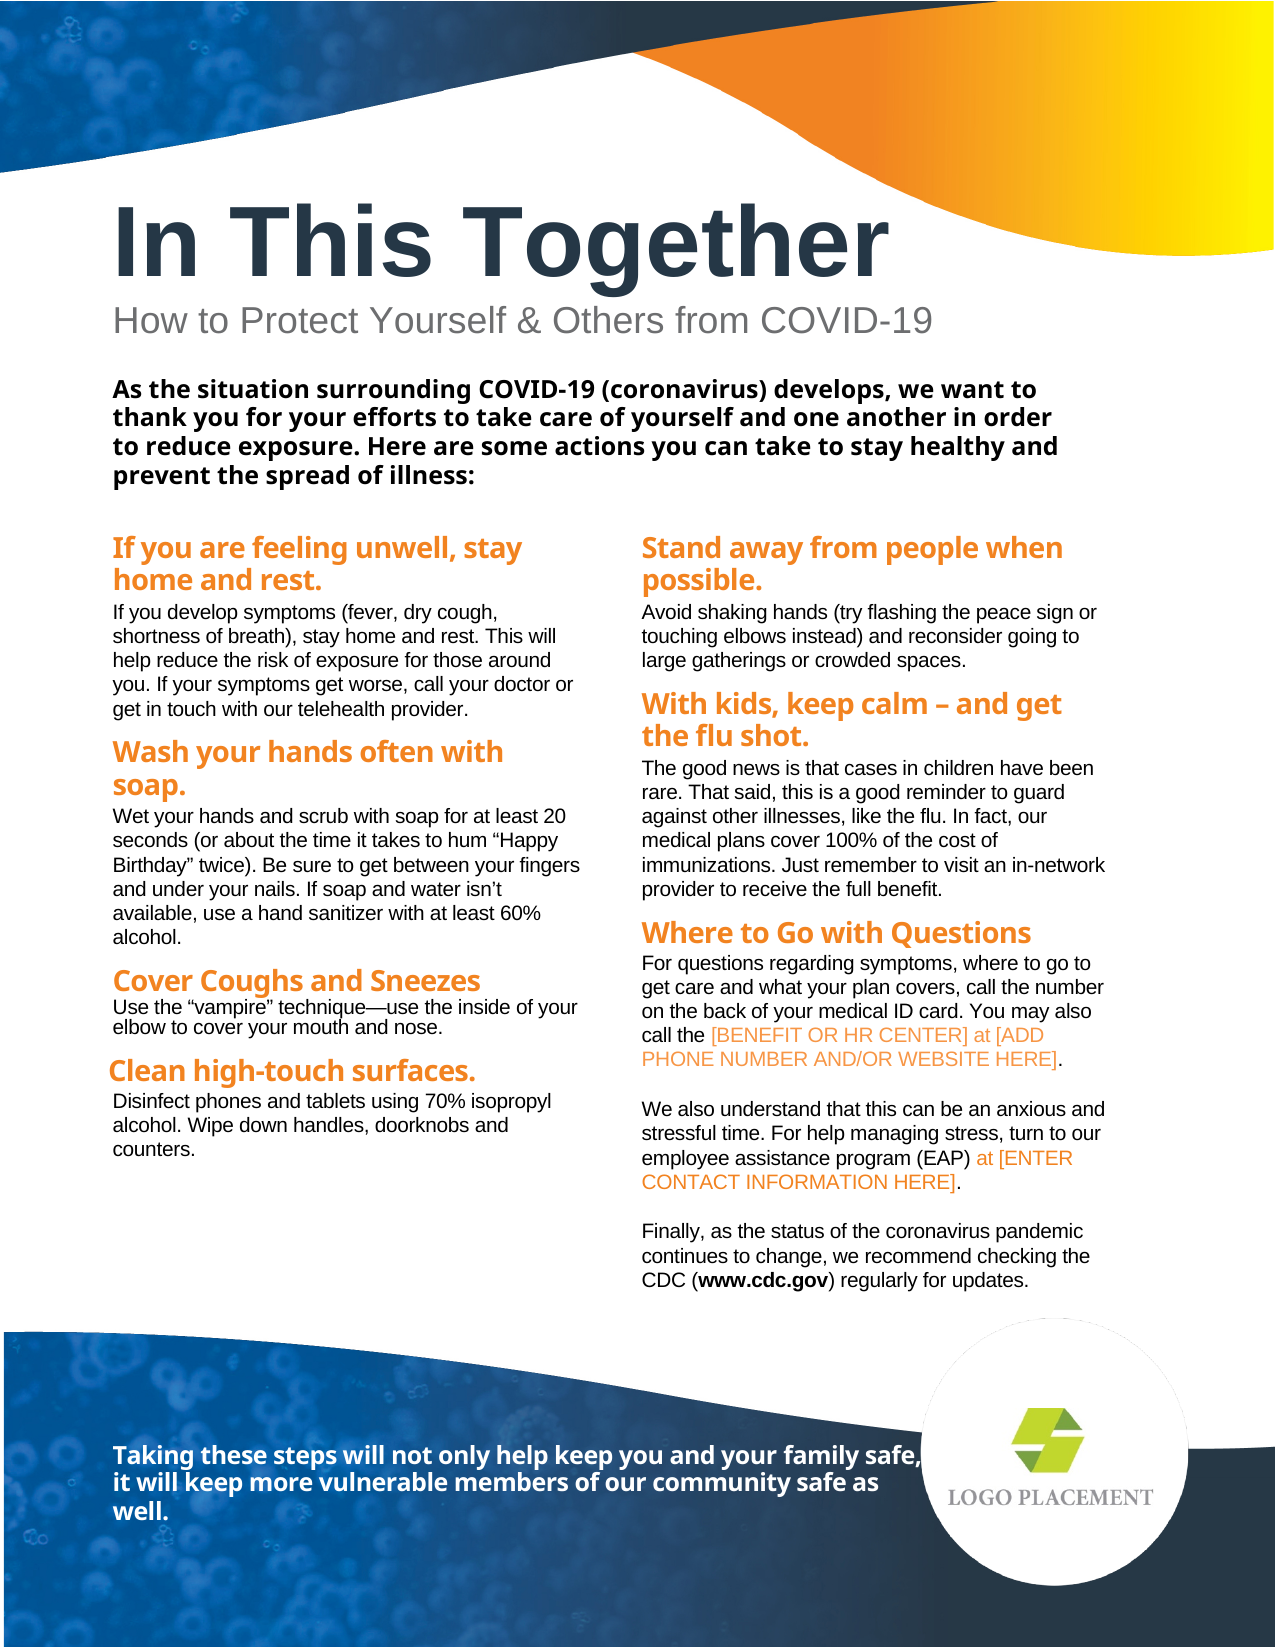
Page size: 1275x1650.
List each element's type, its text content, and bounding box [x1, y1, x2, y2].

text Disinfect phones and tablets using 70% isopropyl alcohol. Wipe down handles, doorknobs and counters. [112, 1089, 584, 1161]
text Finally, as the status of the coronavirus pandemic continues to change, we recommend checking the CDC (www.cdc.gov) regularly for updates. [641, 1219, 1115, 1292]
subtitle Wash your hands often with soap. [112, 736, 584, 803]
picture [3, 1301, 1275, 1647]
subtitle Taking these steps will not only help keep you and your family safe, it will keep more vulnerable members of our community safe as well. [112, 1441, 927, 1528]
text Wet your hands and scrub with soap for at least 20 seconds (or about the time it takes to hum “Happy Birthday” twice). Be sure to get between your fingers and under your nails. If soap and water isn’t available, use a hand sanitizer with at least 60% alcohol. [112, 804, 584, 949]
text Avoid shaking hands (try flashing the peace sign or touching elbows instead) and reconsider going to large gatherings or crowded spaces. [641, 600, 1115, 672]
text For questions regarding symptoms, where to go to get care and what your plan covers, call the number on the back of your medical ID card. You may also call the [BENEFIT OR HR CENTER] at [ADD PHONE NUMBER AND/OR WEBSITE HERE]. [641, 951, 1115, 1071]
subtitle If you are feeling unwell, stay home and rest. [112, 532, 584, 599]
subtitle With kids, keep calm – and get the flu shot. [641, 688, 1115, 755]
text How to Protect Yourself & Others from COVID-19 [112, 298, 1115, 341]
subtitle Clean high-touch surfaces. [102, 1054, 584, 1088]
subtitle Stand away from people when possible. [641, 532, 1115, 599]
text We also understand that this can be an anxious and stressful time. For help managing stress, turn to our employee assistance program (EAP) at [ENTER CONTACT INFORMATION HERE]. [641, 1097, 1115, 1193]
subtitle As the situation surrounding COVID-19 (coronavirus) develops, we want to thank you for your efforts to take care of yourself and one another in order to reduce exposure. Here are some actions you can take to stay healthy and prevent the spread of illness: [112, 376, 1065, 491]
title In This Together [113, 182, 1119, 297]
text If you develop symptoms (fever, dry cough, shortness of breath), stay home and rest. This will help reduce the risk of exposure for those around you. If your symptoms get worse, call your doctor or get in touch with our telehealth provider. [112, 600, 584, 720]
subtitle Where to Go with Questions [641, 916, 1115, 950]
text The good news is that cases in children have been rare. That said, this is a good reminder to guard against other illnesses, like the flu. In fact, our medical plans cover 100% of the cost of immunizations. Just remember to visit an in-network provider to receive the full benefit. [641, 756, 1115, 901]
subtitle Cover Coughs and Sneezes Use the “vampire” technique—use the inside of your elbow to cover your mouth and nose. [112, 964, 584, 1039]
picture [0, 1, 1274, 291]
